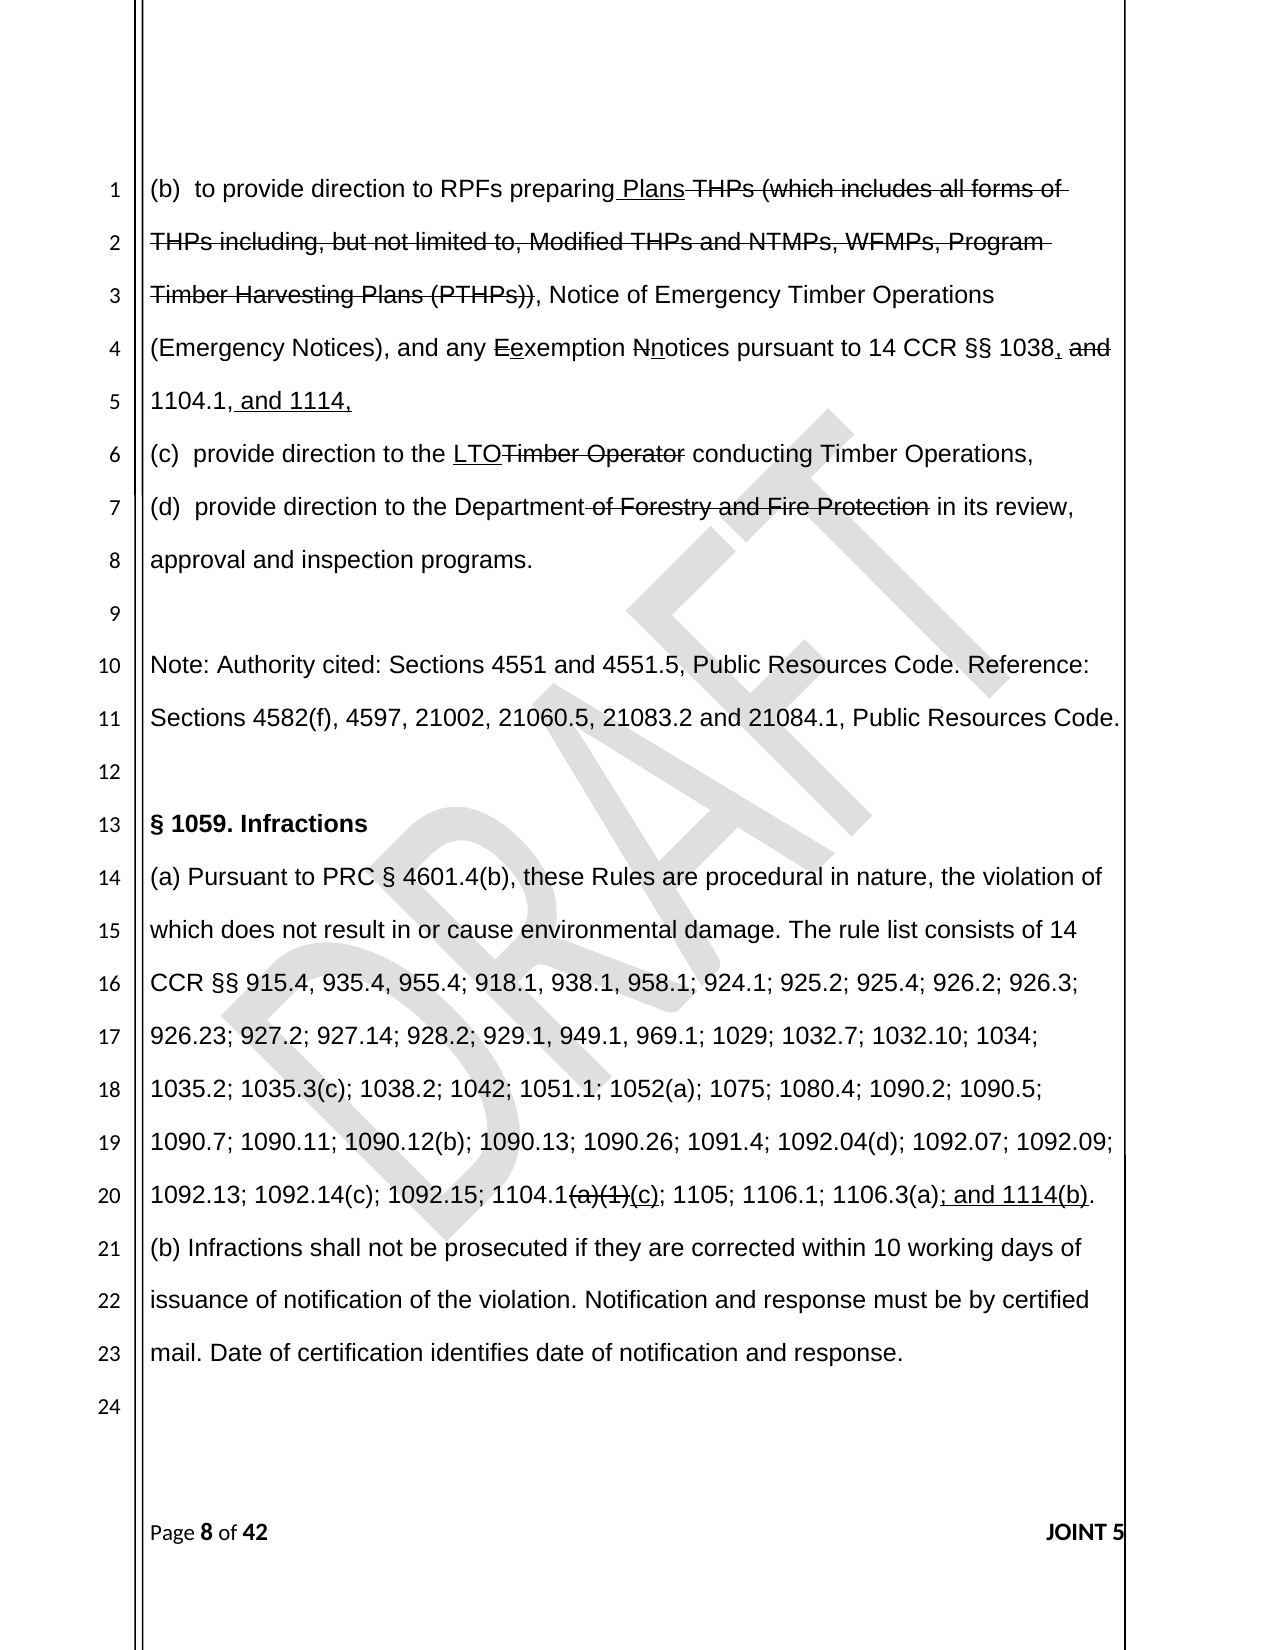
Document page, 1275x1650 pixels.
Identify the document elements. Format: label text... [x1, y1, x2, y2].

text (b) Infractions shall not be prosecuted if they are corrected within 10 working days of issuance of notification of the violation. Notification and response must be by certified mail. Date of certification identifies date of notification and response. [150, 1208, 1125, 1367]
text (a) Pursuant to PRC § 4601.4(b), these Rules are procedural in nature, the violation of which does not result in or cause environmental damage. The rule list consists of 14 CCR §§ 915.4, 935.4, 955.4; 918.1, 938.1, 958.1; 924.1; 925.2; 925.4; 926.2; 926.3; 926.23; 927.2; 927.14; 928.2; 929.1, 949.1, 969.1; 1029; 1032.7; 1032.10; 1034; 1035.2; 1035.3(c); 1038.2; 1042; 1051.1; 1052(a); 1075; 1080.4; 1090.2; 1090.5; 1090.7; 1090.11; 1090.12(b); 1090.13; 1090.26; 1091.4; 1092.04(d); 1092.07; 1092.09; 1092.13; 1092.14(c); 1092.15; 1104.1(a)(1)(c); 1105; 1106.1; 1106.3(a); and 1114(b). [150, 838, 1125, 1208]
text (c) provide direction to the LTOTimber Operator conducting Timber Operations, [150, 414, 1125, 467]
text (d) provide direction to the Department of Forestry and Fire Protection in its review, approval and inspection programs. [150, 467, 1125, 573]
text (b) to provide direction to RPFs preparing Plans THPs (which includes all forms of THPs including, but not limited to, Modified THPs and NTMPs, WFMPs, Program Timber Harvesting Plans (PTHPs)), Notice of Emergency Timber Operations (Emergency Notices), and any Eexemption Nnotices pursuant to 14 CCR §§ 1038, and 1104.1, and 1114, [150, 150, 1125, 414]
text Note: Authority cited: Sections 4551 and 4551.5, Public Resources Code. Reference: Sections 4582(f), 4597, 21002, 21060.5, 21083.2 and 21084.1, Public Resources Code. [150, 626, 1125, 732]
text § 1059. Infractions [150, 785, 1125, 838]
